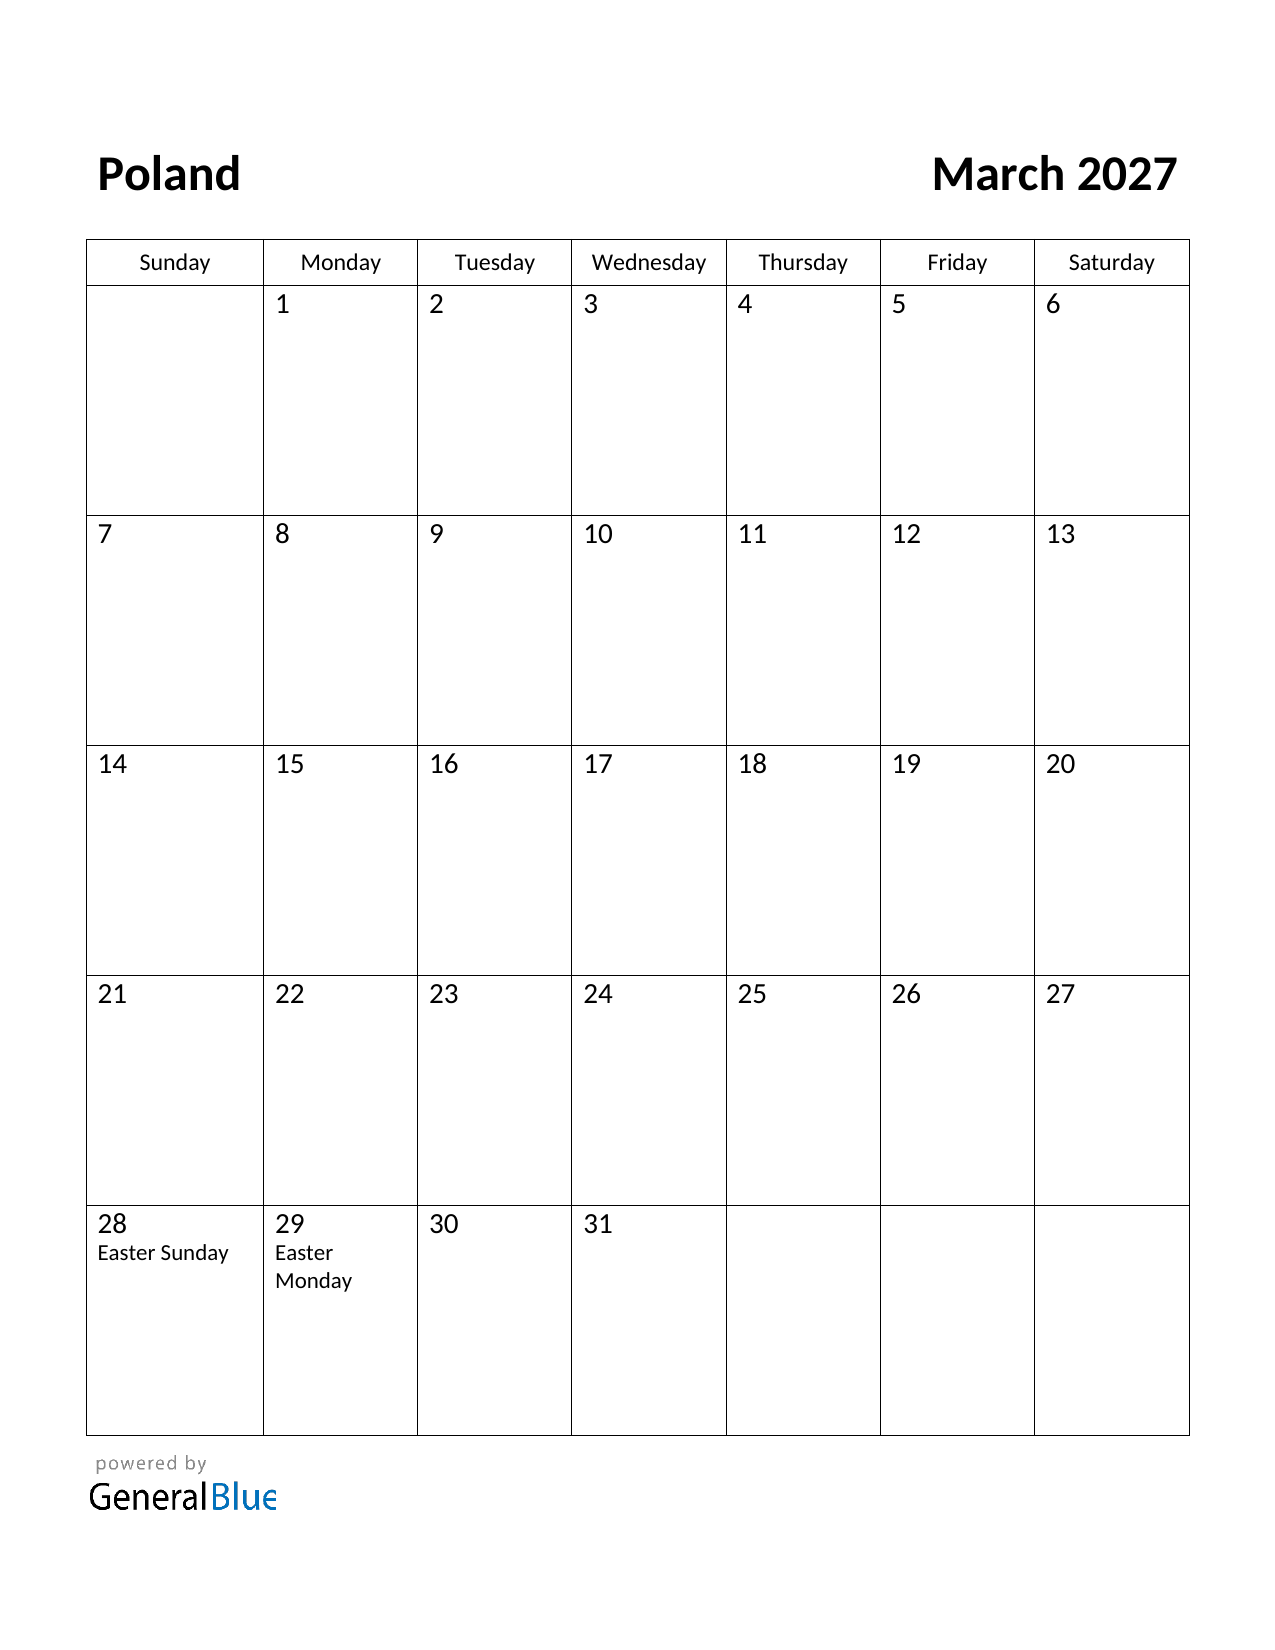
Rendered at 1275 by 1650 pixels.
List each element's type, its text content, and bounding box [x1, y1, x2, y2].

table_cell 18 [727, 746, 880, 778]
table_cell [87, 318, 263, 514]
table_cell [87, 548, 263, 744]
table_cell 2 [418, 286, 571, 318]
table_cell [86, 1436, 1189, 1534]
table_cell 17 [572, 746, 726, 778]
table_cell [727, 1008, 880, 1204]
table_cell [87, 778, 263, 974]
table_cell 15 [264, 746, 417, 778]
table_cell [881, 318, 1034, 514]
table_cell 14 [87, 746, 263, 778]
table_cell 13 [1035, 516, 1189, 548]
table_cell 22 [264, 976, 417, 1008]
table_cell [572, 318, 726, 514]
table_cell [264, 548, 417, 744]
table_cell [572, 1008, 726, 1204]
table_cell 19 [881, 746, 1034, 778]
table_cell [418, 548, 571, 744]
table_cell [727, 1206, 880, 1238]
table_cell 26 [881, 976, 1034, 1008]
table_cell 31 [572, 1206, 726, 1238]
picture [88, 1452, 276, 1515]
table_cell Sunday [87, 240, 263, 284]
table_cell [418, 1238, 571, 1434]
table_cell 8 [264, 516, 417, 548]
table_header March 2027 [572, 105, 1189, 239]
table_cell [881, 548, 1034, 744]
table_cell [418, 318, 571, 514]
table_cell [572, 1238, 726, 1434]
table_cell [572, 778, 726, 974]
table_cell 11 [727, 516, 880, 548]
table_cell 27 [1035, 976, 1189, 1008]
table_cell Monday [264, 240, 417, 284]
table_cell 4 [727, 286, 880, 318]
table_cell [727, 1238, 880, 1434]
table_cell [264, 1008, 417, 1204]
table_cell 5 [881, 286, 1034, 318]
table_cell [87, 286, 263, 318]
table_cell 20 [1035, 746, 1189, 778]
table_cell 29 [264, 1206, 417, 1238]
table_cell 9 [418, 516, 571, 548]
table_cell 23 [418, 976, 571, 1008]
table_cell 6 [1035, 286, 1189, 318]
table_cell [881, 1008, 1034, 1204]
table_cell Friday [881, 240, 1034, 284]
table_cell 1 [264, 286, 417, 318]
table_cell [881, 1206, 1034, 1238]
table_cell [1035, 1008, 1189, 1204]
table_cell [572, 548, 726, 744]
table_cell 7 [87, 516, 263, 548]
table_cell [727, 318, 880, 514]
table_cell Easter Sunday [87, 1238, 263, 1434]
table_cell 30 [418, 1206, 571, 1238]
table_cell [727, 778, 880, 974]
table_cell 16 [418, 746, 571, 778]
table_cell [1035, 318, 1189, 514]
table_cell Thursday [727, 240, 880, 284]
table_cell 25 [727, 976, 880, 1008]
table_cell Easter Monday [264, 1238, 417, 1434]
table_cell [418, 778, 571, 974]
table_cell 12 [881, 516, 1034, 548]
table_cell Saturday [1035, 240, 1189, 284]
table_cell 10 [572, 516, 726, 548]
table_cell [1035, 778, 1189, 974]
table_cell Wednesday [572, 240, 726, 284]
table_cell [727, 548, 880, 744]
table_cell [1035, 548, 1189, 744]
table_cell Tuesday [418, 240, 571, 284]
table_cell [264, 778, 417, 974]
table_cell 21 [87, 976, 263, 1008]
table_cell [264, 318, 417, 514]
table_cell [87, 1008, 263, 1204]
table_header Poland [86, 105, 572, 239]
table_cell 24 [572, 976, 726, 1008]
table_cell [881, 778, 1034, 974]
table_cell [418, 1008, 571, 1204]
table_cell 28 [87, 1206, 263, 1238]
table_cell [1035, 1238, 1189, 1434]
table_cell [1035, 1206, 1189, 1238]
table_cell 3 [572, 286, 726, 318]
table_cell [881, 1238, 1034, 1434]
